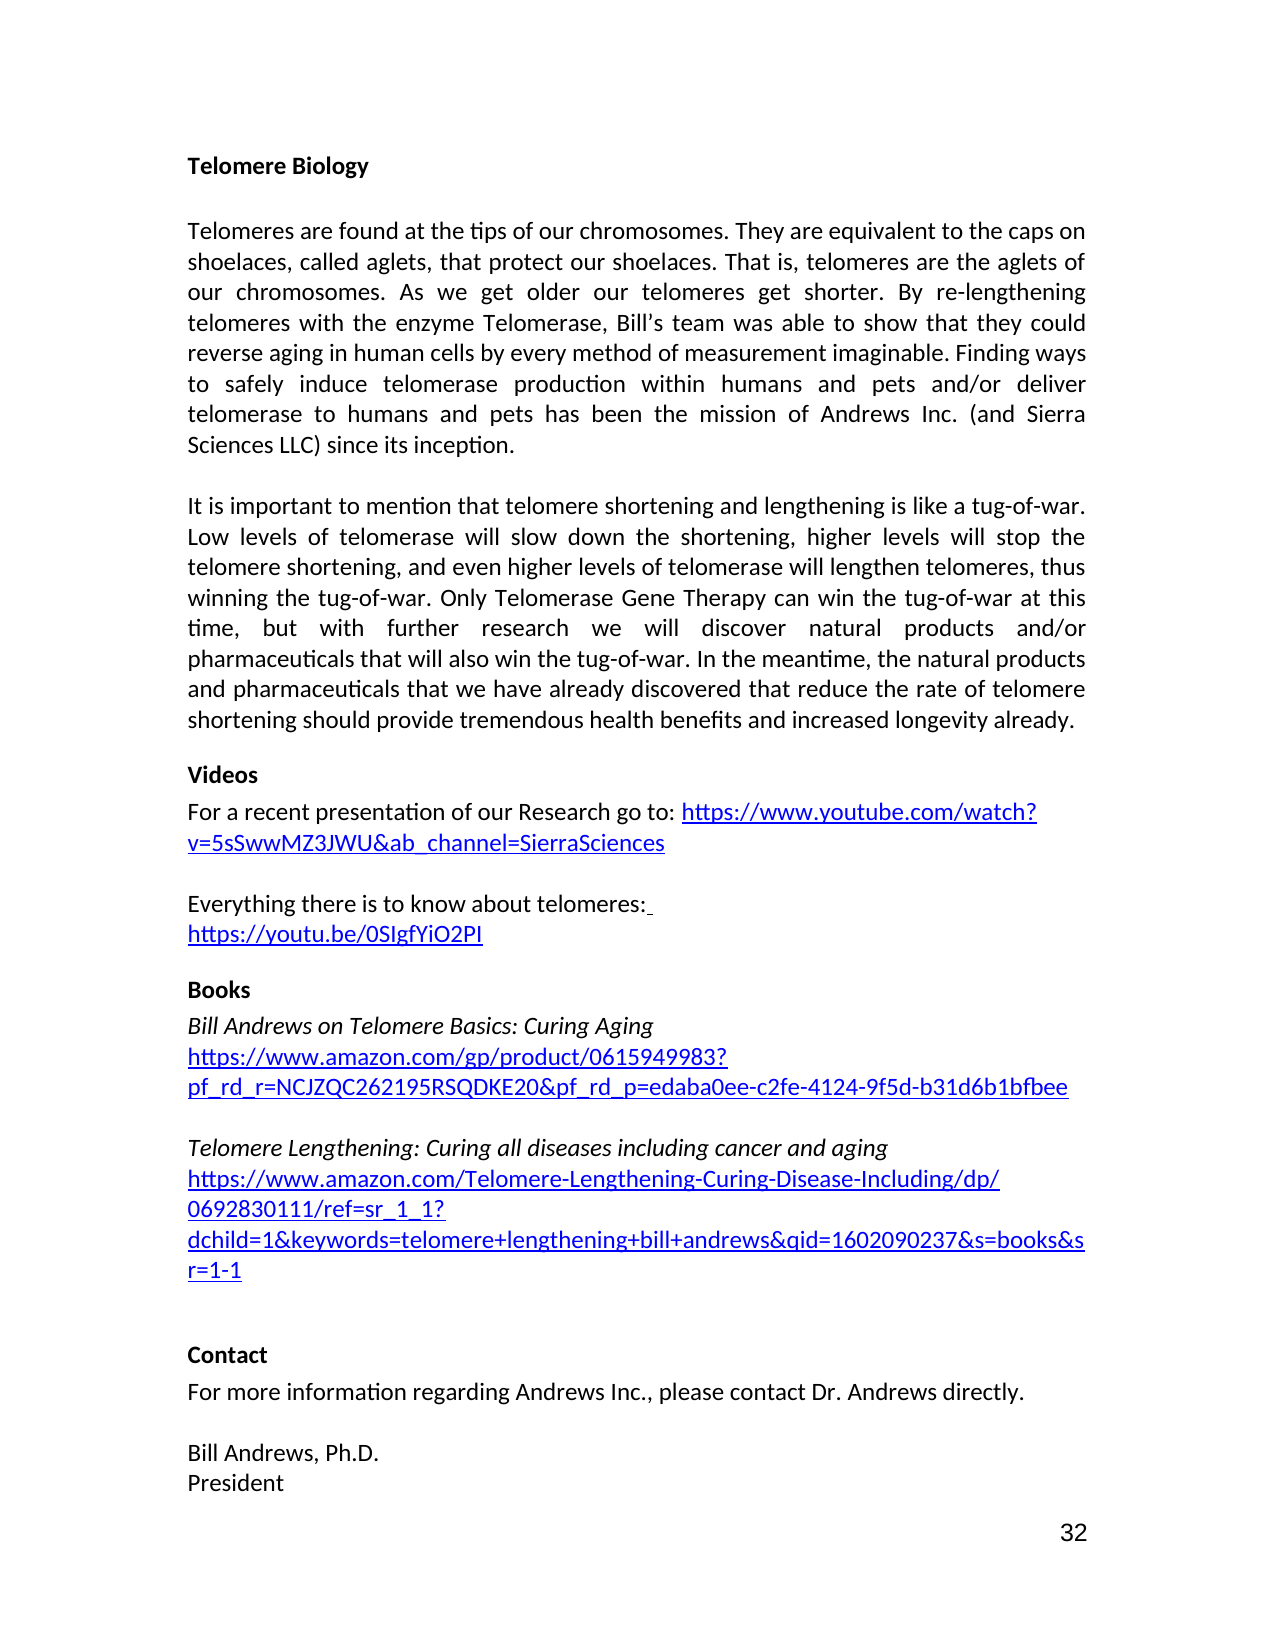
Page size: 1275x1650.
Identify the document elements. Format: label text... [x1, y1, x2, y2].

text Everything there is to know about telomeres: [187, 888, 1087, 918]
text Bill Andrews on Telomere Basics: Curing Aging https://www.amazon.com/gp/product/0615949983?pf_rd_r=NCJZQC262195RSQDKE20&pf_rd_p=edaba0ee-c2fe-4124-9f5d-b31d6b1bfbee [187, 1011, 1087, 1102]
text Bill Andrews, Ph.D. [187, 1437, 1087, 1467]
text It is important to mention that telomere shortening and lengthening is like a tug-of-war. Low levels of telomerase will slow down the shortening, higher levels will stop the telomere shortening, and even higher levels of telomerase will lengthen telomeres, thus winning the tug-of-war. Only Telomerase Gene Therapy can win the tug-of-war at this time, but with further research we will discover natural products and/or pharmaceuticals that will also win the tug-of-war. In the meantime, the natural products and pharmaceuticals that we have already discovered that reduce the rate of telomere shortening should provide tremendous health benefits and increased longevity already. [187, 490, 1087, 734]
text Telomere Lengthening: Curing all diseases including cancer and aging [187, 1133, 1087, 1163]
subtitle Videos [187, 759, 1087, 790]
text President [187, 1467, 1087, 1498]
subtitle Books [187, 974, 1087, 1004]
subtitle Contact [187, 1339, 1087, 1369]
text Telomeres are found at the tips of our chromosomes. They are equivalent to the caps on shoelaces, called aglets, that protect our shoelaces. That is, telomeres are the aglets of our chromosomes. As we get older our telomeres get shorter. By re-lengthening telomeres with the enzyme Telomerase, Bill’s team was able to show that they could reverse aging in human cells by every method of measurement imaginable. Finding ways to safely induce telomerase production within humans and pets and/or deliver telomerase to humans and pets has been the mission of Andrews Inc. (and Sierra Sciences LLC) since its inception. [187, 216, 1087, 460]
text https://youtu.be/0SIgfYiO2PI [187, 918, 1087, 949]
text For more information regarding Andrews Inc., please contact Dr. Andrews directly. [187, 1376, 1087, 1406]
text For a recent presentation of our Research go to: https://www.youtube.com/watch?v=5sSwwMZ3JWU&ab_channel=SierraSciences [187, 796, 1087, 857]
subtitle Telomere Biology [187, 150, 1087, 181]
text https://www.amazon.com/Telomere-Lengthening-Curing-Disease-Including/dp/0692830111/ref=sr_1_1?dchild=1&keywords=telomere+lengthening+bill+andrews&qid=1602090237&s=books&sr=1-1 [187, 1163, 1087, 1285]
